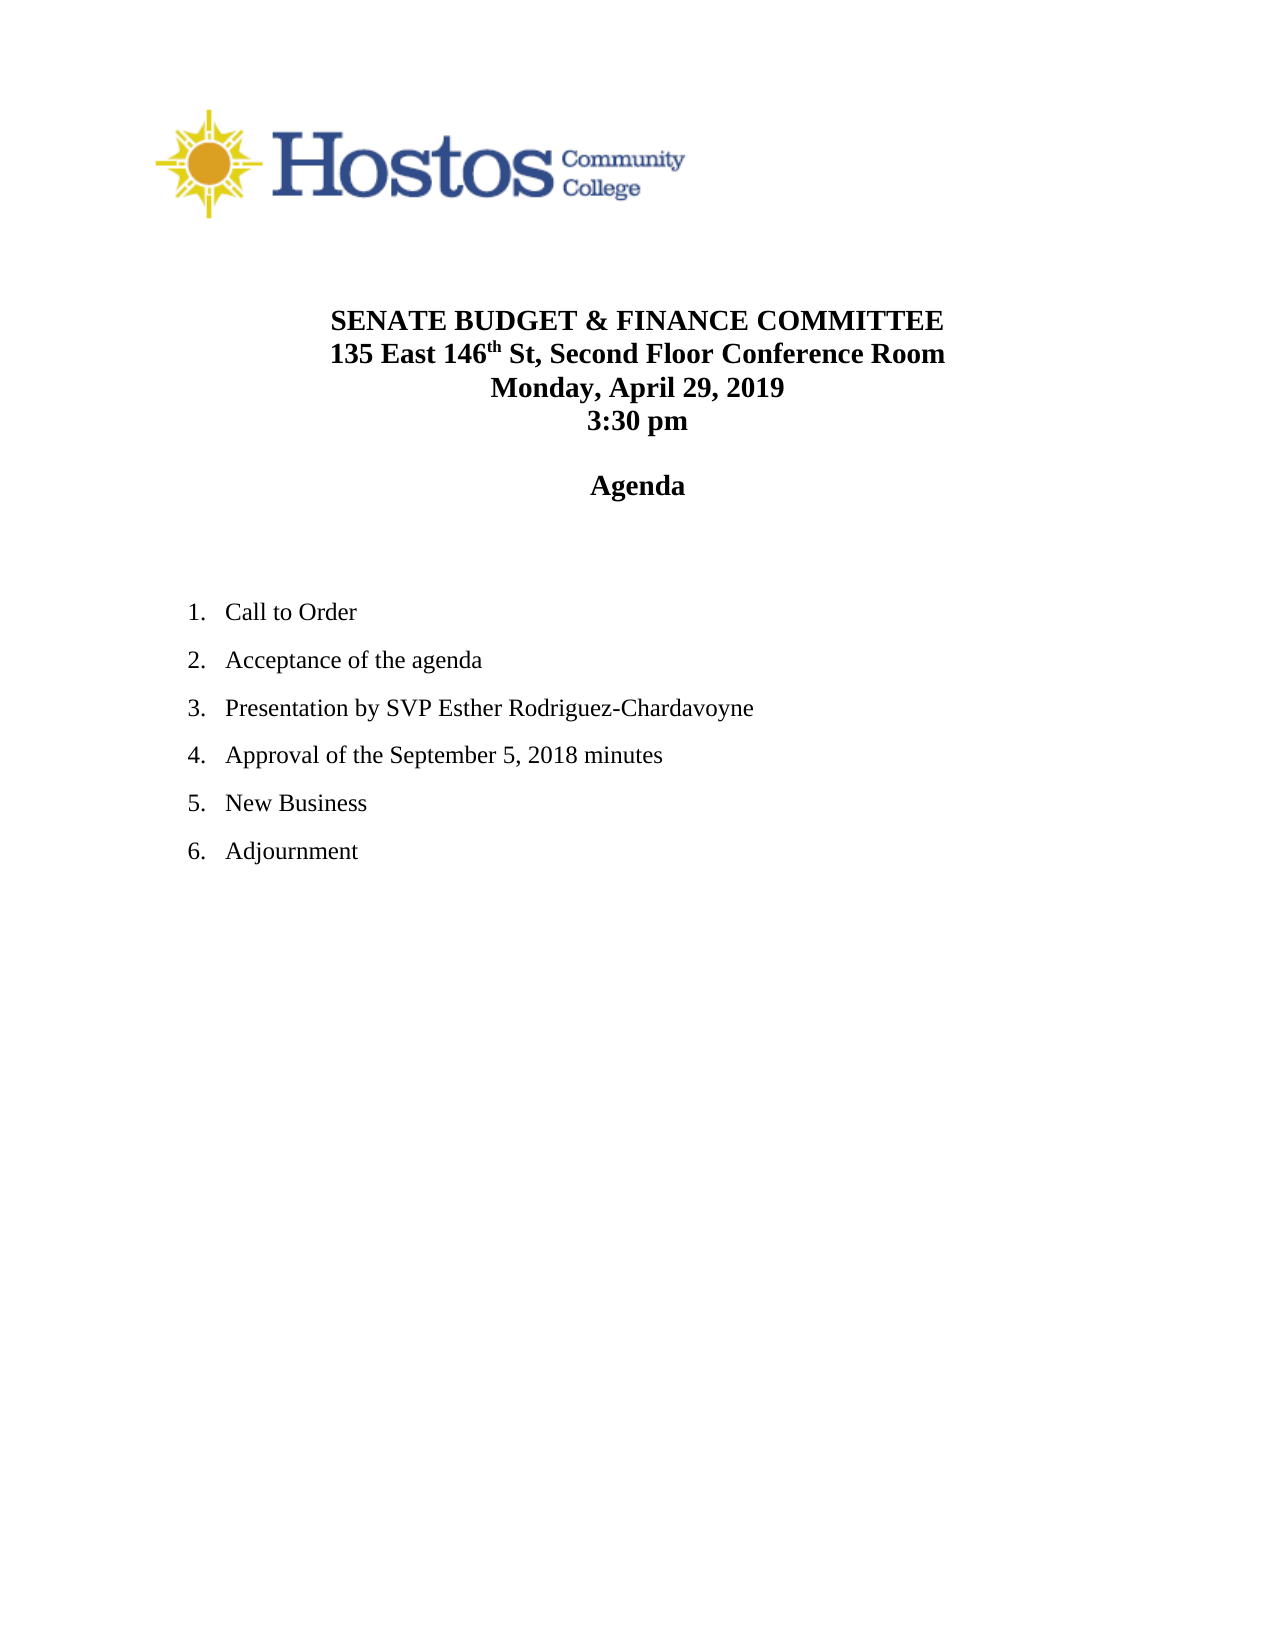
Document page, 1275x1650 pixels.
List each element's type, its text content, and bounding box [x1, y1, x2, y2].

list Adjournment [187, 836, 1125, 864]
text Agenda [150, 468, 1125, 502]
list Call to Order [187, 597, 1125, 626]
list Acceptance of the agenda [187, 645, 1125, 674]
list New Business [187, 788, 1125, 817]
text Monday, April 29, 2019 [150, 370, 1125, 403]
text SENATE BUDGET & FINANCE COMMITTEE [150, 303, 1125, 336]
text 3:30 pm [150, 403, 1125, 437]
text 135 East 146th St, Second Floor Conference Room [150, 336, 1125, 370]
list Presentation by SVP Esther Rodriguez-Chardavoyne [187, 693, 1125, 721]
list Approval of the September 5, 2018 minutes [187, 740, 1125, 769]
